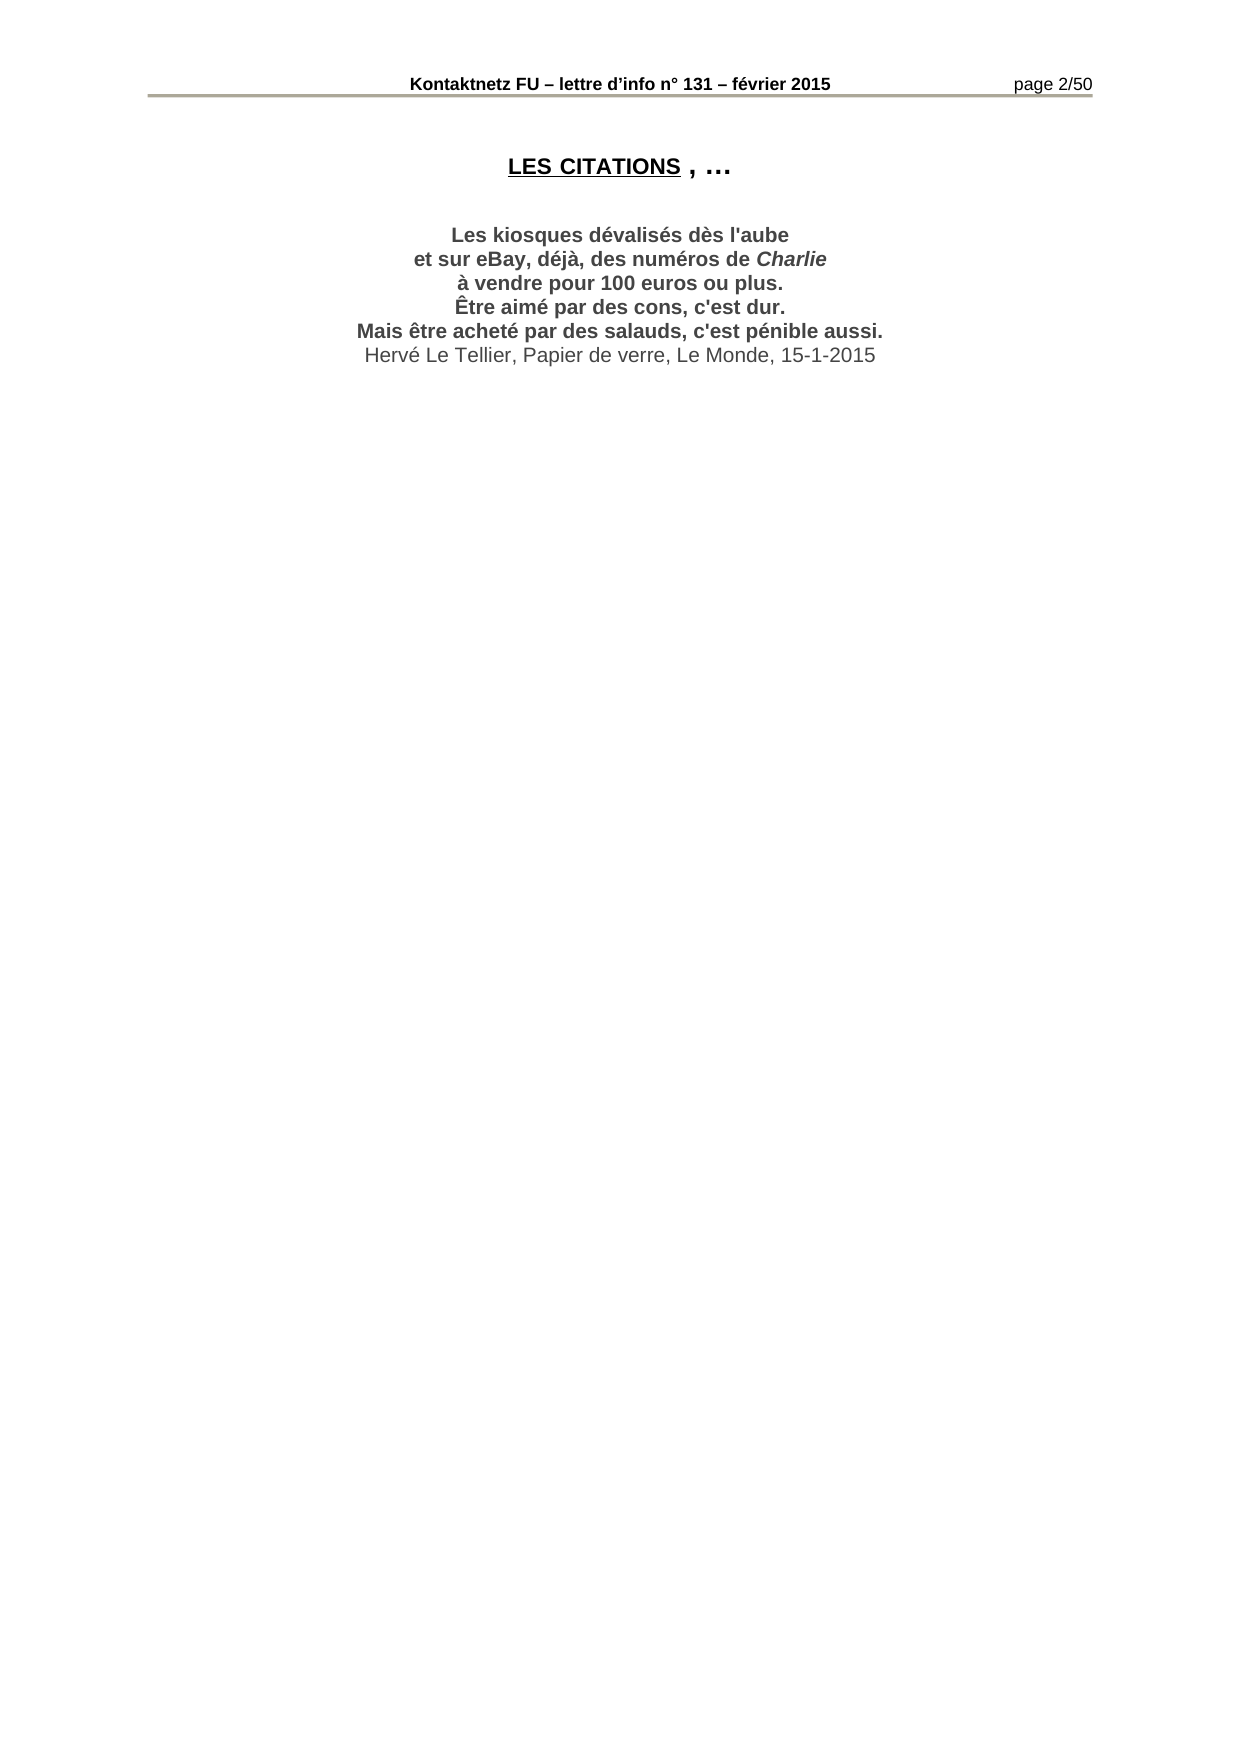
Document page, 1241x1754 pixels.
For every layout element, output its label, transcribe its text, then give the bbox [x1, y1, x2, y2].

text les citations , … [148, 148, 1093, 180]
text et sur eBay, déjà, des numéros de Charlie [148, 247, 1093, 271]
text Hervé Le Tellier, Papier de verre, Le Monde, 15-1-2015 [148, 343, 1093, 367]
text à vendre pour 100 euros ou plus. [148, 271, 1093, 295]
text Mais être acheté par des salauds, c'est pénible aussi. [148, 319, 1093, 343]
text Les kiosques dévalisés dès l'aube [148, 223, 1093, 247]
text Être aimé par des cons, c'est dur. [148, 295, 1093, 319]
